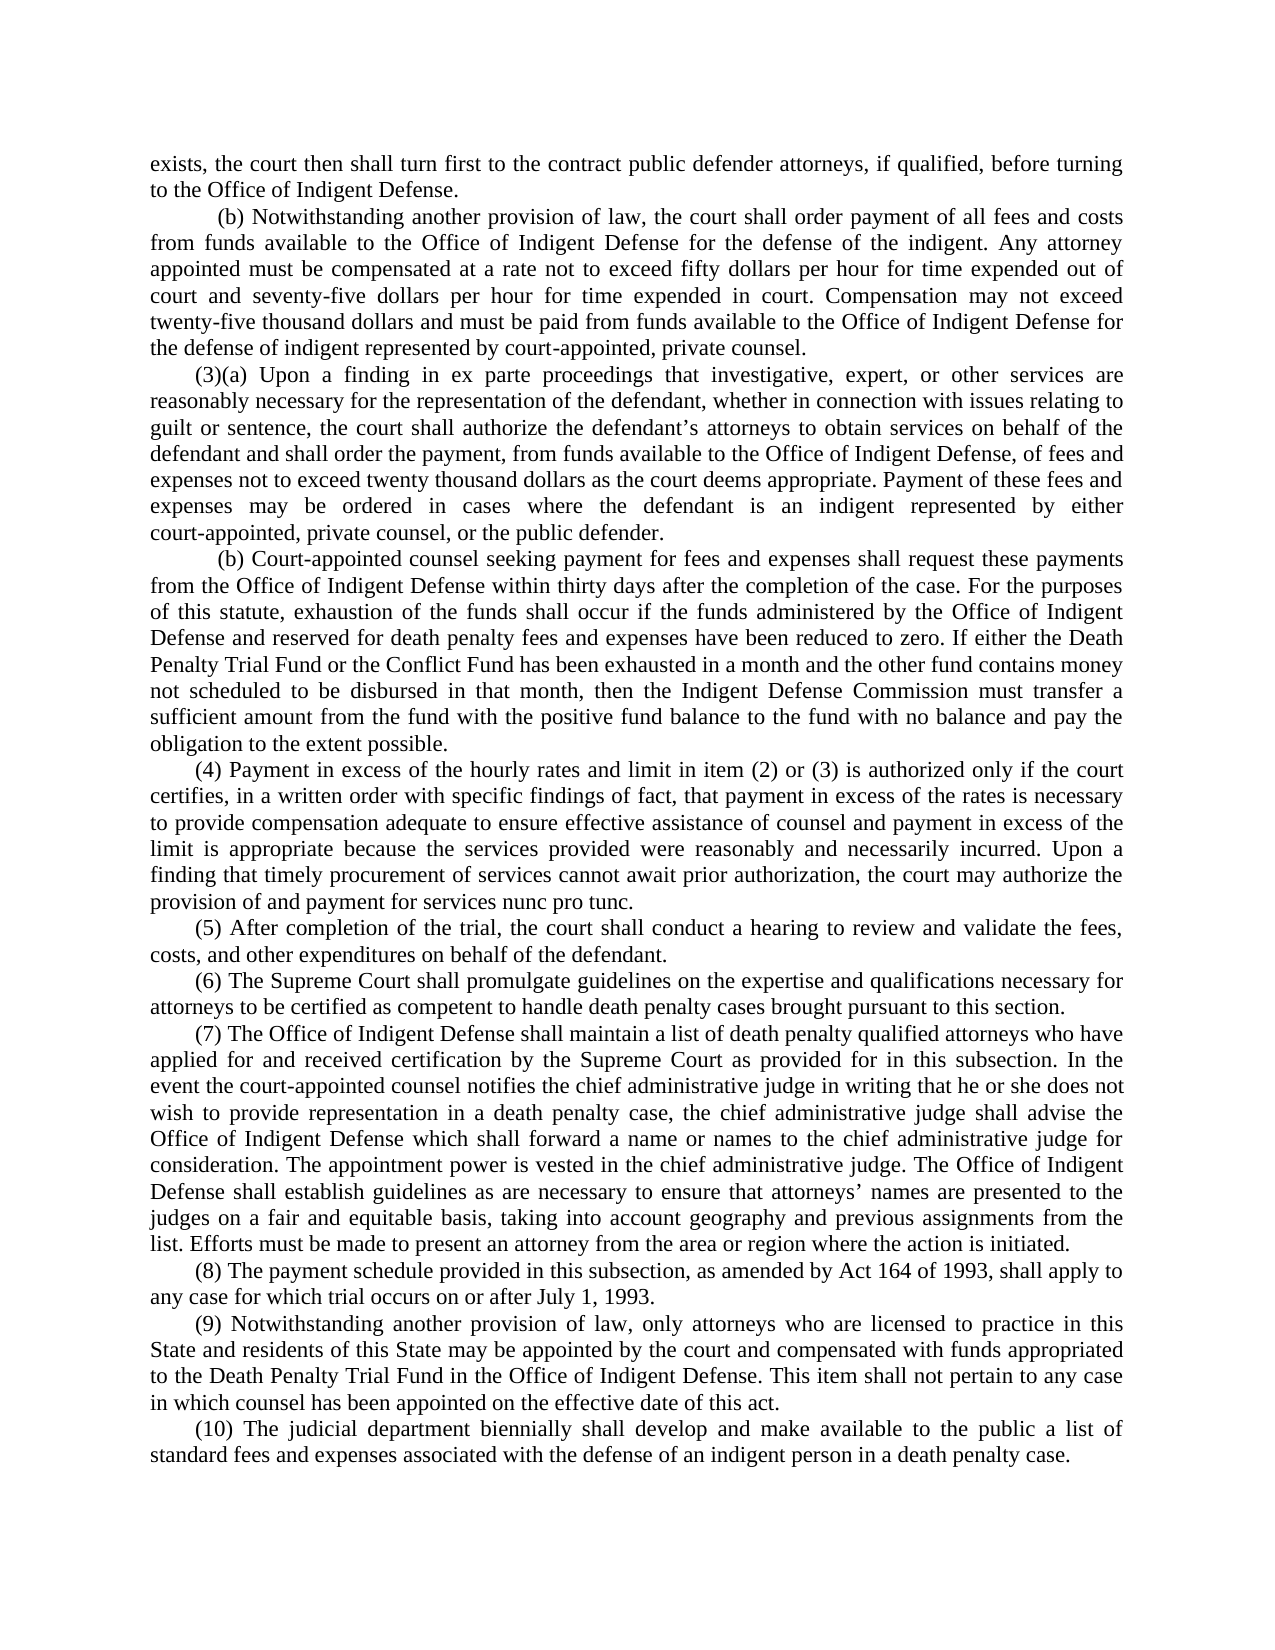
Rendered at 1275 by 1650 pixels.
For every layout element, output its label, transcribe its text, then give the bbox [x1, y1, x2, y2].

text (8) The payment schedule provided in this subsection, as amended by Act 164 of 1993, shall apply to any case for which trial occurs on or after July 1, 1993. [150, 1257, 1125, 1309]
text (5) After completion of the trial, the court shall conduct a hearing to review and validate the fees, costs, and other expenditures on behalf of the defendant. [150, 914, 1125, 967]
text (9) Notwithstanding another provision of law, only attorneys who are licensed to practice in this State and residents of this State may be appointed by the court and compensated with funds appropriated to the Death Penalty Trial Fund in the Office of Indigent Defense. This item shall not pertain to any case in which counsel has been appointed on the effective date of this act. [150, 1309, 1125, 1415]
text (10) The judicial department biennially shall develop and make available to the public a list of standard fees and expenses associated with the defense of an indigent person in a death penalty case. [150, 1415, 1125, 1468]
text (6) The Supreme Court shall promulgate guidelines on the expertise and qualifications necessary for attorneys to be certified as competent to handle death penalty cases brought pursuant to this section. [150, 967, 1125, 1020]
text (4) Payment in excess of the hourly rates and limit in item (2) or (3) is authorized only if the court certifies, in a written order with specific findings of fact, that payment in excess of the rates is necessary to provide compensation adequate to ensure effective assistance of counsel and payment in excess of the limit is appropriate because the services provided were reasonably and necessarily incurred. Upon a finding that timely procurement of services cannot await prior authorization, the court may authorize the provision of and payment for services nunc pro tunc. [150, 756, 1125, 914]
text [150, 150, 1125, 203]
text (7) The Office of Indigent Defense shall maintain a list of death penalty qualified attorneys who have applied for and received certification by the Supreme Court as provided for in this subsection. In the event the court-appointed counsel notifies the chief administrative judge in writing that he or she does not wish to provide representation in a death penalty case, the chief administrative judge shall advise the Office of Indigent Defense which shall forward a name or names to the chief administrative judge for consideration. The appointment power is vested in the chief administrative judge. The Office of Indigent Defense shall establish guidelines as are necessary to ensure that attorneys’ names are presented to the judges on a fair and equitable basis, taking into account geography and previous assignments from the list. Efforts must be made to present an attorney from the area or region where the action is initiated. [150, 1020, 1125, 1257]
text (b) Notwithstanding another provision of law, the court shall order payment of all fees and costs from funds available to the Office of Indigent Defense for the defense of the indigent. Any attorney appointed must be compensated at a rate not to exceed fifty dollars per hour for time expended out of court and seventy-five dollars per hour for time expended in court. Compensation may not exceed twenty-five thousand dollars and must be paid from funds available to the Office of Indigent Defense for the defense of indigent represented by court-appointed, private counsel. [150, 203, 1125, 361]
text (3)(a) Upon a finding in ex parte proceedings that investigative, expert, or other services are reasonably necessary for the representation of the defendant, whether in connection with issues relating to guilt or sentence, the court shall authorize the defendant’s attorneys to obtain services on behalf of the defendant and shall order the payment, from funds available to the Office of Indigent Defense, of fees and expenses not to exceed twenty thousand dollars as the court deems appropriate. Payment of these fees and expenses may be ordered in cases where the defendant is an indigent represented by either court-appointed, private counsel, or the public defender. [150, 361, 1125, 545]
text (b) Court-appointed counsel seeking payment for fees and expenses shall request these payments from the Office of Indigent Defense within thirty days after the completion of the case. For the purposes of this statute, exhaustion of the funds shall occur if the funds administered by the Office of Indigent Defense and reserved for death penalty fees and expenses have been reduced to zero. If either the Death Penalty Trial Fund or the Conflict Fund has been exhausted in a month and the other fund contains money not scheduled to be disbursed in that month, then the Indigent Defense Commission must transfer a sufficient amount from the fund with the positive fund balance to the fund with no balance and pay the obligation to the extent possible. [150, 545, 1125, 756]
